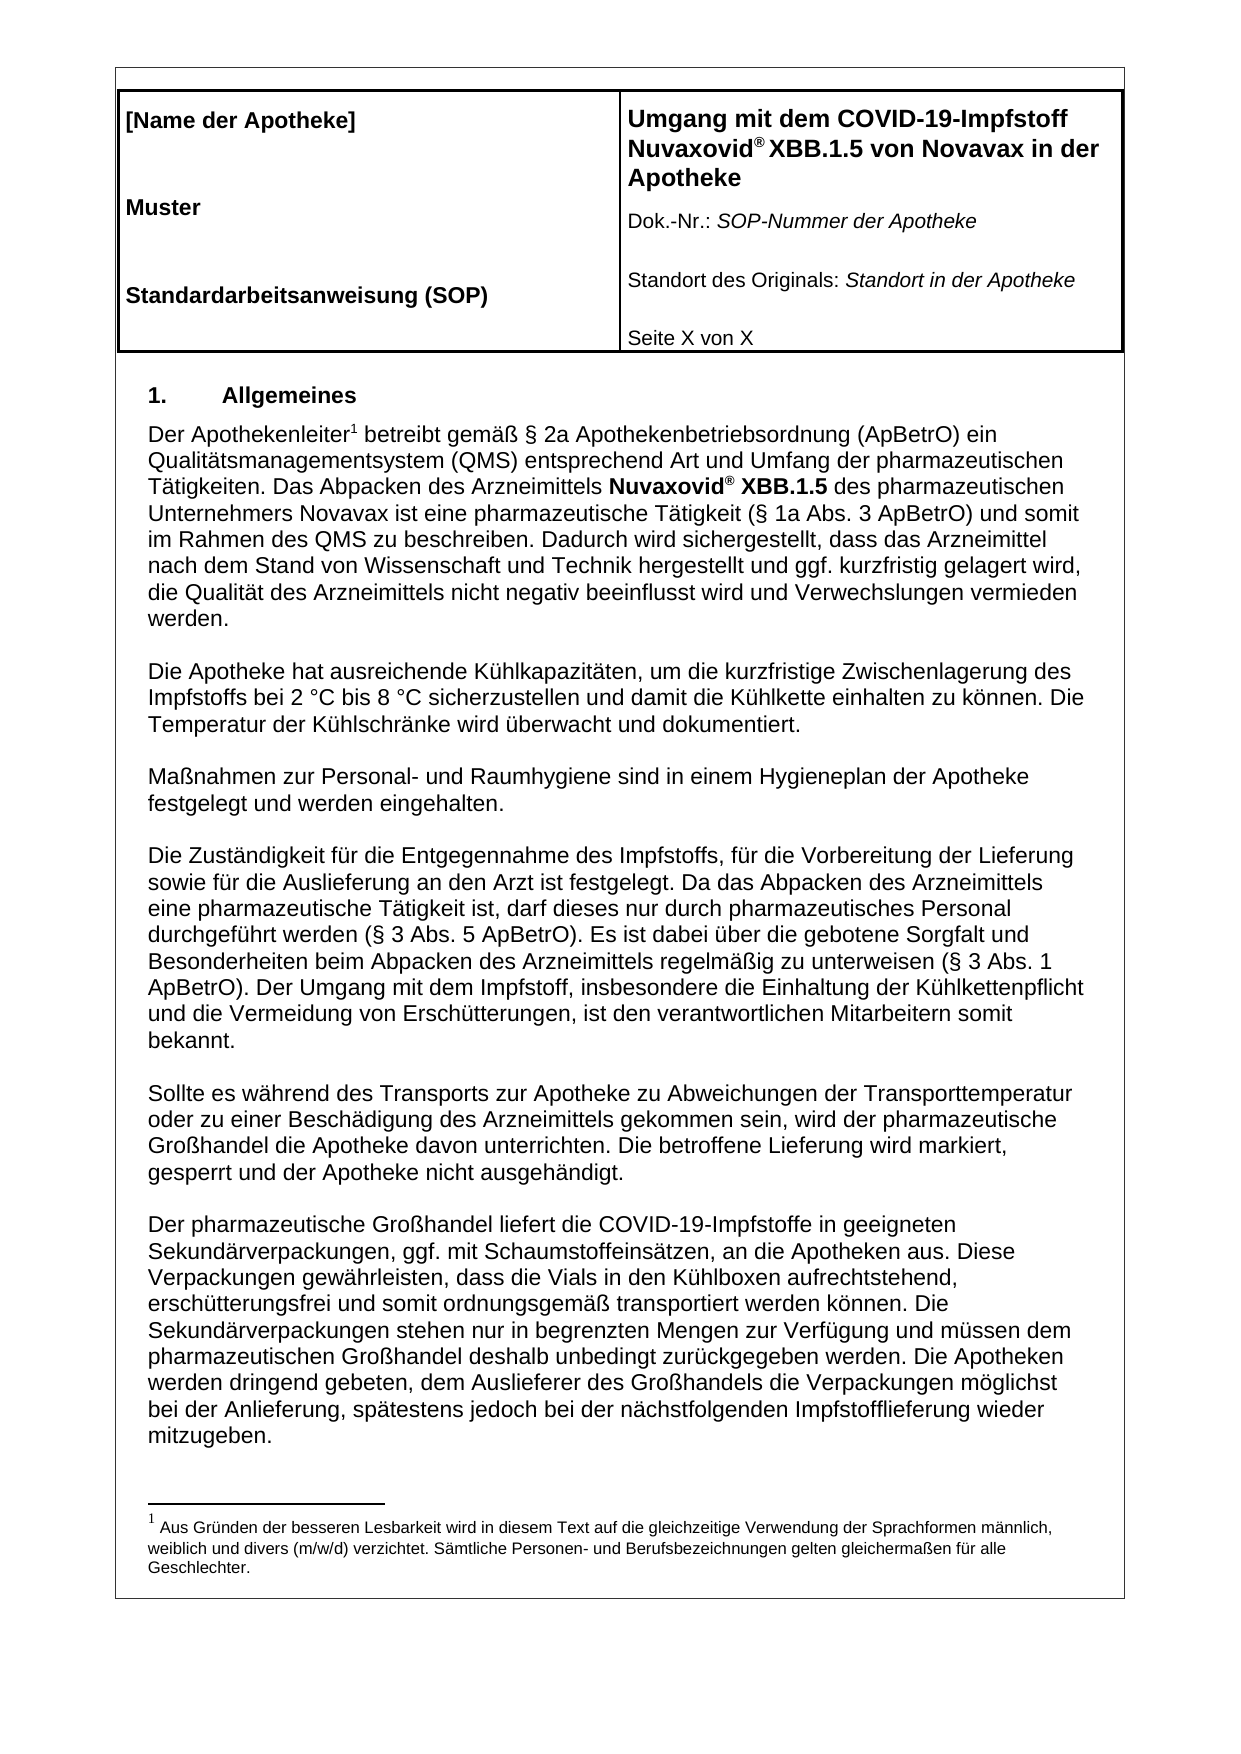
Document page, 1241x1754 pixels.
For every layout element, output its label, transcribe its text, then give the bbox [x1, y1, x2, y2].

subtitle Allgemeines [148, 382, 1092, 408]
text Maßnahmen zur Personal- und Raumhygiene sind in einem Hygieneplan der Apotheke festgelegt und werden eingehalten. [148, 763, 1092, 816]
text Der Apothekenleiter betreibt gemäß § 2a Apothekenbetriebsordnung (ApBetrO) ein Qualitätsmanagementsystem (QMS) entsprechend Art und Umfang der pharmazeutischen Tätigkeiten. Das Abpacken des Arzneimittels Nuvaxovid® XBB.1.5 des pharmazeutischen Unternehmers Novavax ist eine pharmazeutische Tätigkeit (§ 1a Abs. 3 ApBetrO) und somit im Rahmen des QMS zu beschreiben. Dadurch wird sichergestellt, dass das Arzneimittel nach dem Stand von Wissenschaft und Technik hergestellt und ggf. kurzfristig gelagert wird, die Qualität des Arzneimittels nicht negativ beeinflusst wird und Verwechslungen vermieden werden. [148, 421, 1092, 631]
text Die Zuständigkeit für die Entgegennahme des Impfstoffs, für die Vorbereitung der Lieferung sowie für die Auslieferung an den Arzt ist festgelegt. Da das Abpacken des Arzneimittels eine pharmazeutische Tätigkeit ist, darf dieses nur durch pharmazeutisches Personal durchgeführt werden (§ 3 Abs. 5 ApBetrO). Es ist dabei über die gebotene Sorgfalt und Besonderheiten beim Abpacken des Arzneimittels regelmäßig zu unterweisen (§ 3 Abs. 1 ApBetrO). Der Umgang mit dem Impfstoff, insbesondere die Einhaltung der Kühlkettenpflicht und die Vermeidung von Erschütterungen, ist den verantwortlichen Mitarbeitern somit bekannt. [148, 842, 1092, 1053]
text Sollte es während des Transports zur Apotheke zu Abweichungen der Transporttemperatur oder zu einer Beschädigung des Arzneimittels gekommen sein, wird der pharmazeutische Großhandel die Apotheke davon unterrichten. Die betroffene Lieferung wird markiert, gesperrt und der Apotheke nicht ausgehändigt. [148, 1079, 1092, 1185]
text Der pharmazeutische Großhandel liefert die COVID-19-Impfstoffe in geeigneten Sekundärverpackungen, ggf. mit Schaumstoffeinsätzen, an die Apotheken aus. Diese Verpackungen gewährleisten, dass die Vials in den Kühlboxen aufrechtstehend, erschütterungsfrei und somit ordnungsgemäß transportiert werden können. Die Sekundärverpackungen stehen nur in begrenzten Mengen zur Verfügung und müssen dem pharmazeutischen Großhandel deshalb unbedingt zurückgegeben werden. Die Apotheken werden dringend gebeten, dem Auslieferer des Großhandels die Verpackungen möglichst bei der Anlieferung, spätestens jedoch bei der nächstfolgenden Impfstofflieferung wieder mitzugeben. [148, 1211, 1092, 1448]
text Die Apotheke hat ausreichende Kühlkapazitäten, um die kurzfristige Zwischenlagerung des Impfstoffs bei 2 °C bis 8 °C sicherzustellen und damit die Kühlkette einhalten zu können. Die Temperatur der Kühlschränke wird überwacht und dokumentiert. [148, 658, 1092, 737]
